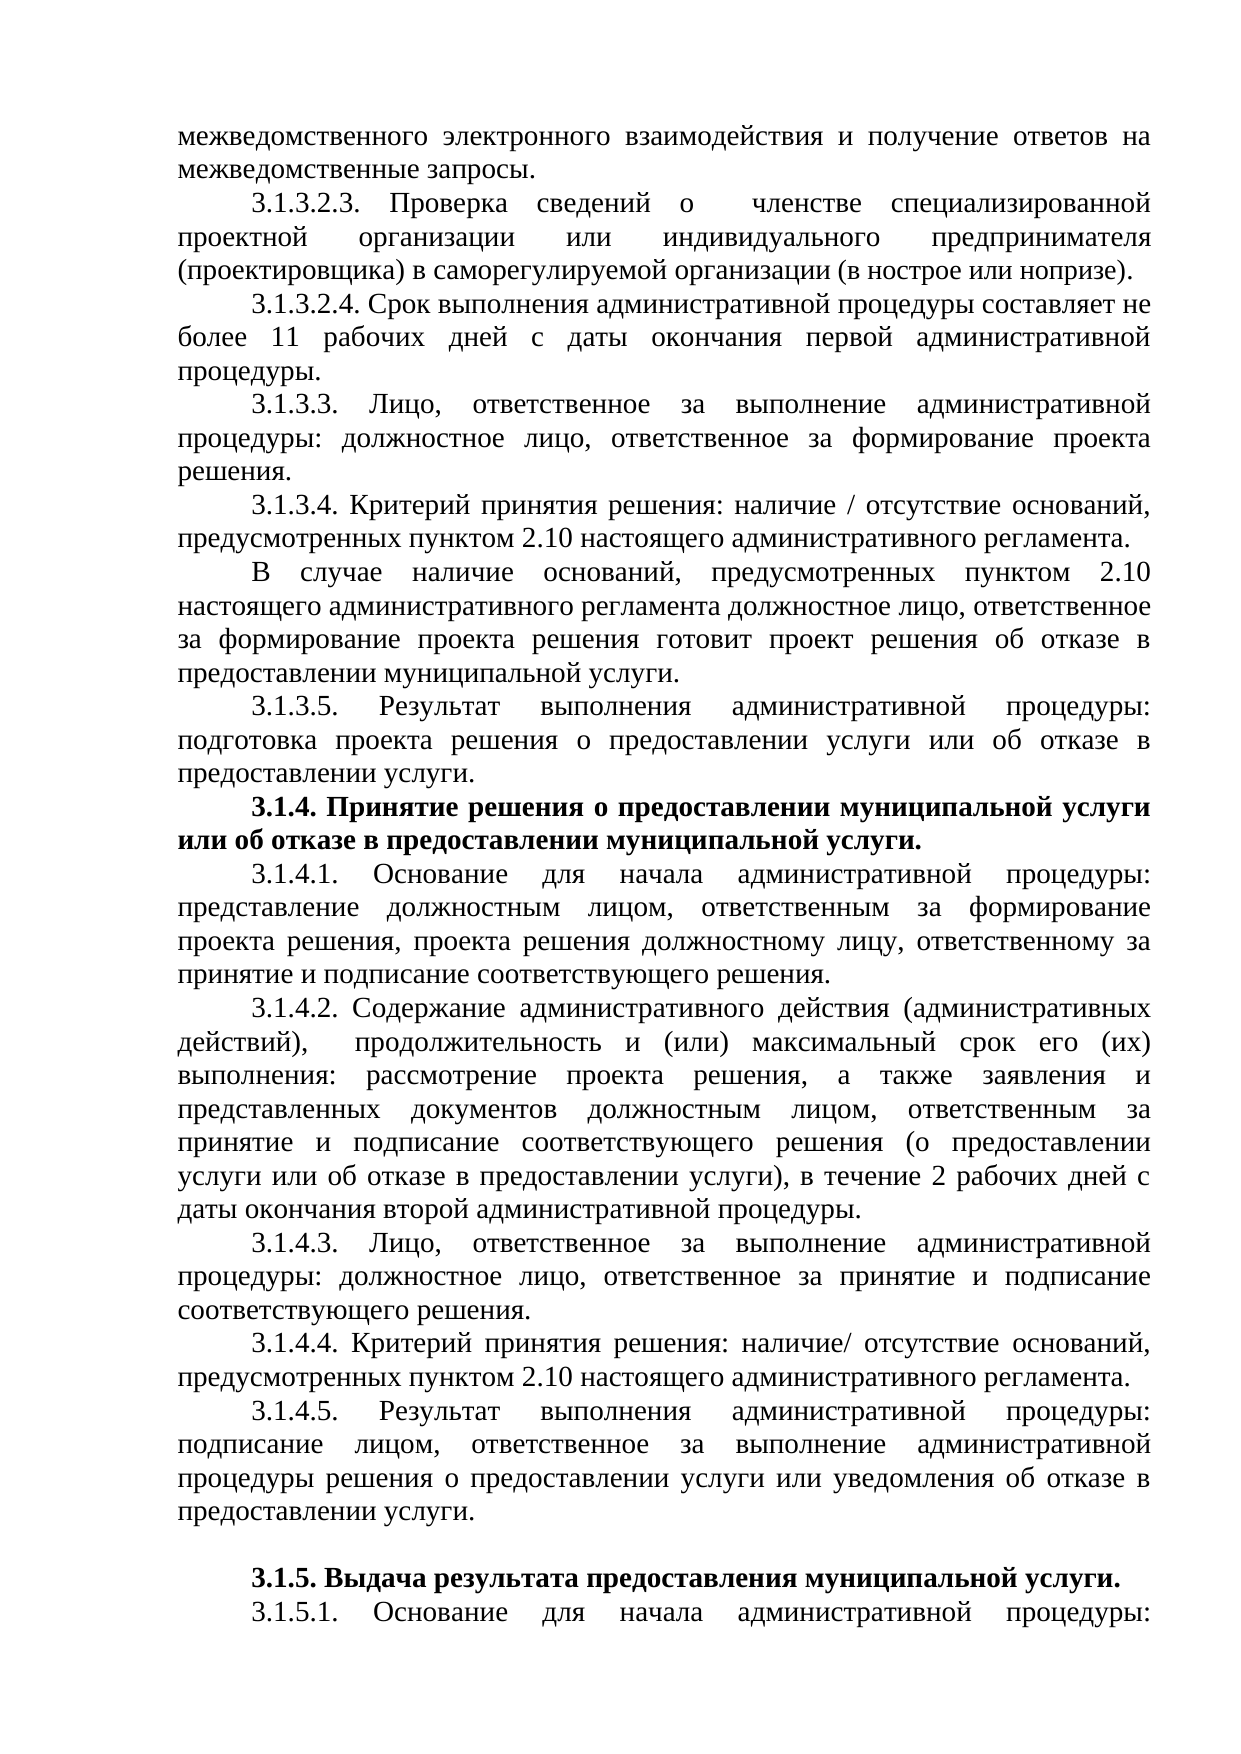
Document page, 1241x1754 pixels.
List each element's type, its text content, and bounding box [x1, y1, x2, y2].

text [177, 118, 1152, 185]
text 3.1.3.3. Лицо, ответственное за выполнение административной процедуры: должностное лицо, ответственное за формирование проекта решения. [177, 386, 1152, 487]
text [177, 1594, 1152, 1627]
text 3.1.4.1. Основание для начала административной процедуры: представление должностным лицом, ответственным за формирование проекта решения, проекта решения должностному лицу, ответственному за принятие и подписание соответствующего решения. [177, 856, 1152, 990]
text 3.1.4.3. Лицо, ответственное за выполнение административной процедуры: должностное лицо, ответственное за принятие и подписание соответствующего решения. [177, 1225, 1152, 1326]
text 3.1.3.5. Результат выполнения административной процедуры: подготовка проекта решения о предоставлении услуги или об отказе в предоставлении услуги. [177, 688, 1152, 789]
text 3.1.5. Выдача результата предоставления муниципальной услуги. [177, 1560, 1152, 1594]
text 3.1.4.2. Содержание административного действия (административных действий), продолжительность и (или) максимальный срок его (их) выполнения: рассмотрение проекта решения, а также заявления и представленных документов должностным лицом, ответственным за принятие и подписание соответствующего решения (о предоставлении услуги или об отказе в предоставлении услуги), в течение 2 рабочих дней с даты окончания второй административной процедуры. [177, 990, 1152, 1225]
text 3.1.3.4. Критерий принятия решения: наличие / отсутствие оснований, предусмотренных пунктом 2.10 настоящего административного регламента. [177, 487, 1152, 554]
text 3.1.4.4. Критерий принятия решения: наличие/ отсутствие оснований, предусмотренных пунктом 2.10 настоящего административного регламента. [177, 1326, 1152, 1393]
text 3.1.4.5. Результат выполнения административной процедуры: подписание лицом, ответственное за выполнение административной процедуры решения о предоставлении услуги или уведомления об отказе в предоставлении услуги. [177, 1393, 1152, 1527]
text 3.1.3.2.4. Срок выполнения административной процедуры составляет не более 11 рабочих дней с даты окончания первой административной процедуры. [177, 286, 1152, 386]
text 3.1.3.2.3. Проверка сведений о членстве специализированной проектной организации или индивидуального предпринимателя (проектировщика) в саморегулируемой организации (в нострое или нопризе). [177, 185, 1152, 286]
text 3.1.4. Принятие решения о предоставлении муниципальной услуги или об отказе в предоставлении муниципальной услуги. [177, 789, 1152, 856]
text В случае наличие оснований, предусмотренных пунктом 2.10 настоящего административного регламента должностное лицо, ответственное за формирование проекта решения готовит проект решения об отказе в предоставлении муниципальной услуги. [177, 554, 1152, 688]
